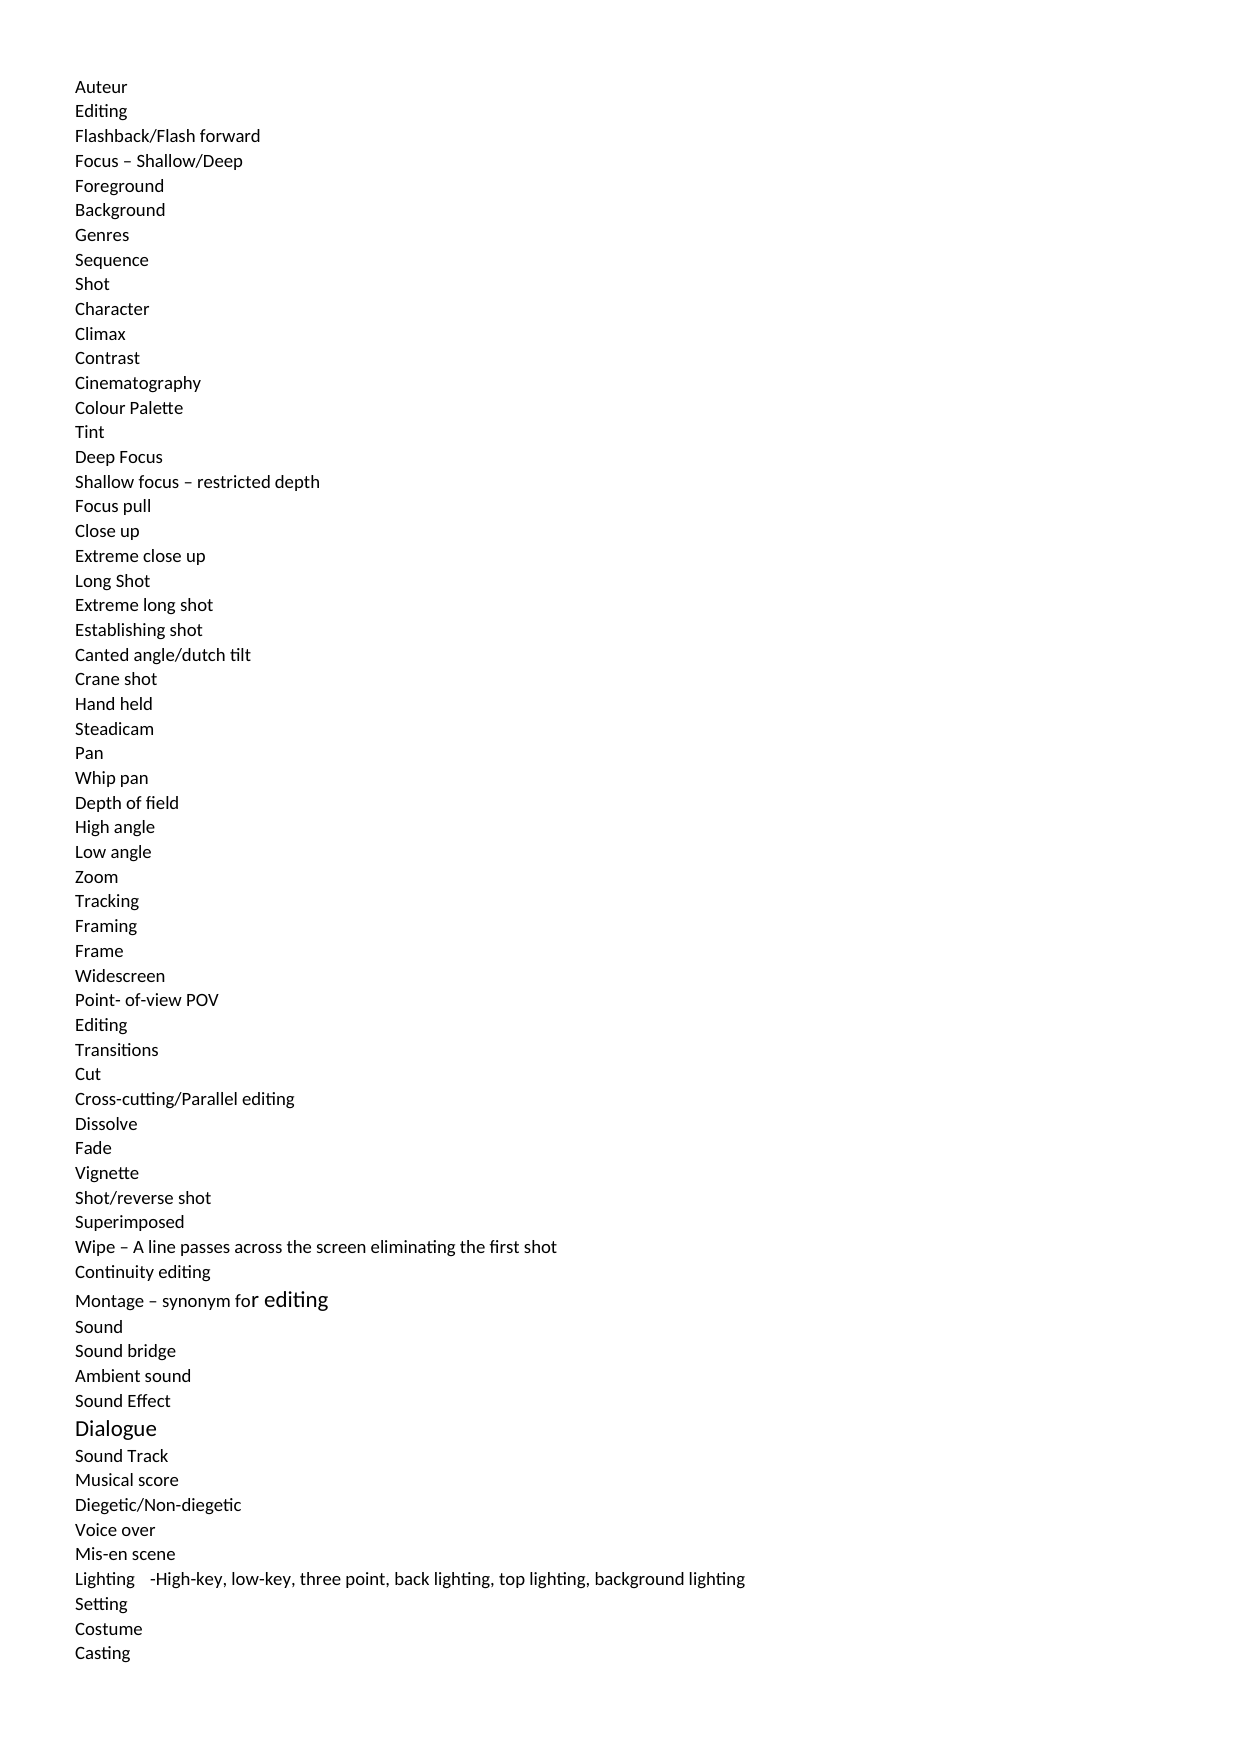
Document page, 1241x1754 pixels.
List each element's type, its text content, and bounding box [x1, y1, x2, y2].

text Cut [75, 1062, 1165, 1085]
text Shallow focus – restricted depth [75, 470, 1165, 493]
text Editing [75, 1013, 1165, 1036]
text Dissolve [75, 1112, 1165, 1135]
text Tint [75, 421, 1165, 443]
text Costume [75, 1617, 1165, 1639]
text Tracking [75, 890, 1165, 913]
text Superimposed [75, 1211, 1165, 1233]
text Depth of field [75, 791, 1165, 814]
text Dialogue [75, 1414, 1165, 1442]
text Frame [75, 939, 1165, 962]
text Climax [75, 322, 1165, 345]
text Genres [75, 223, 1165, 246]
text Widescreen [75, 964, 1165, 987]
text Cross-cutting/Parallel editing [75, 1087, 1165, 1110]
text Steadicam [75, 717, 1165, 740]
text Focus pull [75, 495, 1165, 518]
text Zoom [75, 865, 1165, 888]
text Extreme close up [75, 544, 1165, 567]
text High angle [75, 816, 1165, 838]
text Flashback/Flash forward [75, 124, 1165, 147]
text Sequence [75, 248, 1165, 271]
text Musical score [75, 1468, 1165, 1491]
text Fade [75, 1137, 1165, 1159]
text Shot [75, 272, 1165, 295]
text Framing [75, 914, 1165, 937]
text Shot/reverse shot [75, 1186, 1165, 1209]
text Sound Track [75, 1444, 1165, 1467]
text Setting [75, 1592, 1165, 1615]
text Sound bridge [75, 1339, 1165, 1362]
text Point- of-view POV [75, 988, 1165, 1011]
text Establishing shot [75, 618, 1165, 641]
text Crane shot [75, 667, 1165, 690]
text Character [75, 297, 1165, 320]
text Extreme long shot [75, 593, 1165, 616]
text Pan [75, 742, 1165, 764]
text Canted angle/dutch tilt [75, 643, 1165, 666]
text Sound [75, 1315, 1165, 1338]
text Colour Palette [75, 396, 1165, 419]
text Sound Effect [75, 1389, 1165, 1412]
text Focus – Shallow/Deep [75, 149, 1165, 172]
text Vignette [75, 1161, 1165, 1184]
text Whip pan [75, 766, 1165, 789]
text Diegetic/Non-diegetic [75, 1493, 1165, 1516]
text Ambient sound [75, 1364, 1165, 1387]
text Low angle [75, 840, 1165, 863]
text Close up [75, 519, 1165, 542]
text Voice over [75, 1518, 1165, 1541]
text Casting [75, 1641, 1165, 1664]
text Montage – synonym for editing [75, 1285, 1165, 1313]
text Cinematography [75, 371, 1165, 394]
text Contrast [75, 347, 1165, 369]
text Auteur [75, 75, 1165, 98]
text Deep Focus [75, 445, 1165, 468]
text Lighting -High-key, low-key, three point, back lighting, top lighting, background lighting [75, 1567, 1165, 1590]
text Wipe – A line passes across the screen eliminating the first shot [75, 1235, 1165, 1258]
text Background [75, 198, 1165, 221]
text Hand held [75, 692, 1165, 715]
text Transitions [75, 1038, 1165, 1061]
text Continuity editing [75, 1260, 1165, 1283]
text Editing [75, 100, 1165, 123]
text Mis-en scene [75, 1543, 1165, 1566]
text Foreground [75, 174, 1165, 197]
text Long Shot [75, 569, 1165, 592]
